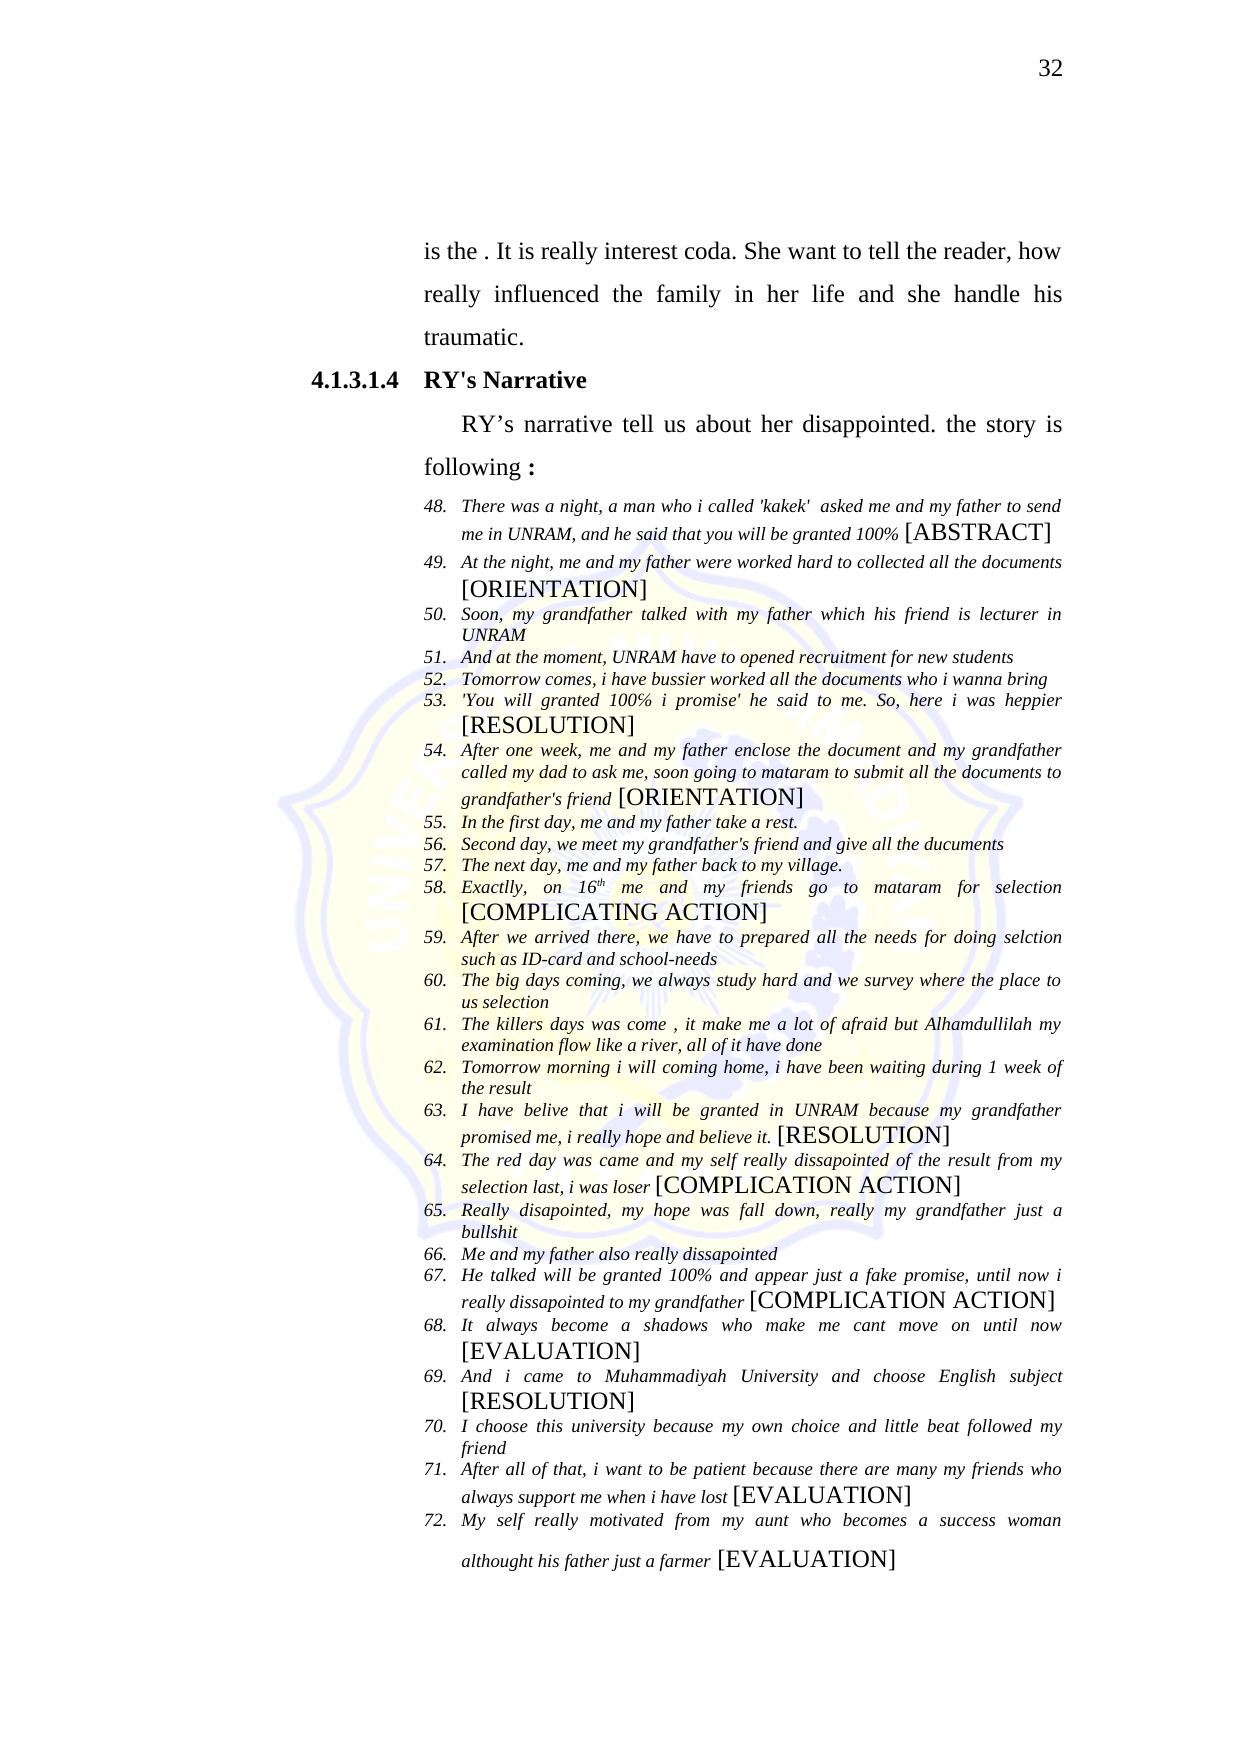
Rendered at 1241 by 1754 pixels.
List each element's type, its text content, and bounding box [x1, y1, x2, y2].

list And i came to Muhammadiyah University and choose English subject [RESOLUTION] [424, 1365, 1063, 1415]
list I choose this university because my own choice and little beat followed my friend [424, 1415, 1063, 1458]
list Me and my father also really dissapointed [424, 1242, 1063, 1264]
list In the first day, me and my father take a rest. [424, 811, 1063, 833]
list At the night, me and my father were worked hard to collected all the documents [ORIENTATION] [424, 545, 1063, 603]
list After all of that, i want to be patient because there are many my friends who always support me when i have lost [EVALUATION] [424, 1458, 1063, 1508]
list The big days coming, we always study hard and we survey where the place to us selection [424, 969, 1063, 1012]
list The killers days was come , it make me a lot of afraid but Alhamdullilah my examination flow like a river, all of it have done [424, 1012, 1063, 1056]
list Soon, my grandfather talked with my father which his friend is lecturer in UNRAM [424, 603, 1063, 646]
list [424, 236, 1063, 351]
list The red day was came and my self really dissapointed of the result from my selection last, i was loser [COMPLICATION ACTION] [424, 1149, 1063, 1199]
list My self really motivated from my aunt who becomes a success woman althought his father just a farmer [EVALUATION] [424, 1508, 1063, 1573]
list I have belive that i will be granted in UNRAM because my grandfather promised me, i really hope and believe it. [RESOLUTION] [424, 1099, 1063, 1149]
list There was a night, a man who i called 'kakek' asked me and my father to send me in UNRAM, and he said that you will be granted 100% [ABSTRACT] [424, 495, 1063, 545]
list It always become a shadows who make me cant move on until now [EVALUATION] [424, 1314, 1063, 1365]
list RY's Narrative [311, 366, 1063, 394]
list Tomorrow morning i will coming home, i have been waiting during 1 week of the result [424, 1056, 1063, 1099]
list Tomorrow comes, i have bussier worked all the documents who i wanna bring [424, 667, 1063, 689]
list He talked will be granted 100% and appear just a fake promise, until now i really dissapointed to my grandfather [COMPLICATION ACTION] [424, 1264, 1063, 1314]
list After we arrived there, we have to prepared all the needs for doing selction such as ID-card and school-needs [424, 926, 1063, 969]
list After one week, me and my father enclose the document and my grandfather called my dad to ask me, soon going to mataram to submit all the documents to grandfather's friend [ORIENTATION] [424, 739, 1063, 811]
list RY’s narrative tell us about her disappointed. the story is following : [424, 409, 1063, 481]
list Really disapointed, my hope was fall down, really my grandfather just a bullshit [424, 1199, 1063, 1242]
list The next day, me and my father back to my village. [424, 854, 1063, 876]
list And at the moment, UNRAM have to opened recruitment for new students [424, 646, 1063, 667]
list Second day, we meet my grandfather's friend and give all the ducuments [424, 833, 1063, 854]
list Exactlly, on 16th me and my friends go to mataram for selection [COMPLICATING ACTION] [424, 876, 1063, 926]
list 'You will granted 100℅ i promise' he said to me. So, here i was heppier [RESOLUTION] [424, 689, 1063, 739]
